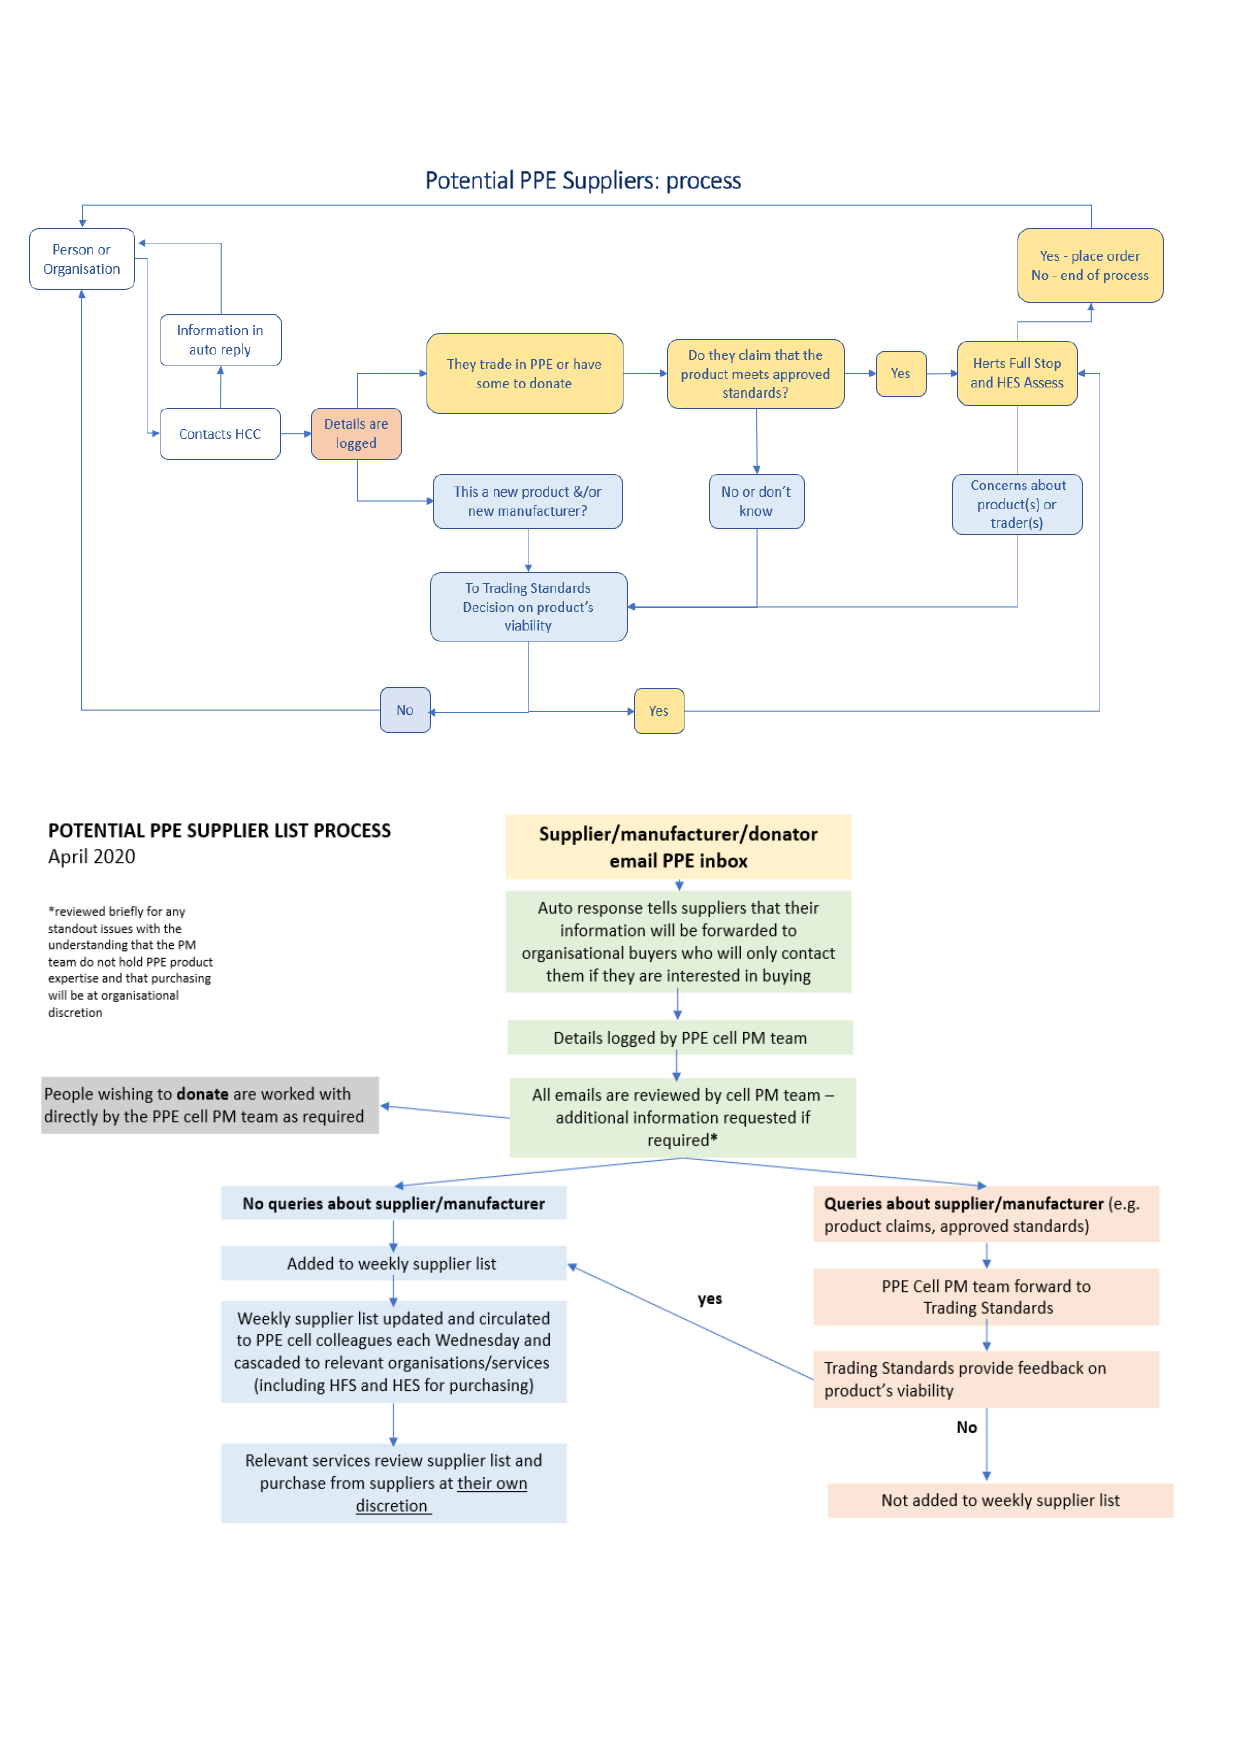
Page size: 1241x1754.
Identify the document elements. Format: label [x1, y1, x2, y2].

picture [41, 803, 1189, 1533]
picture [25, 144, 1174, 752]
